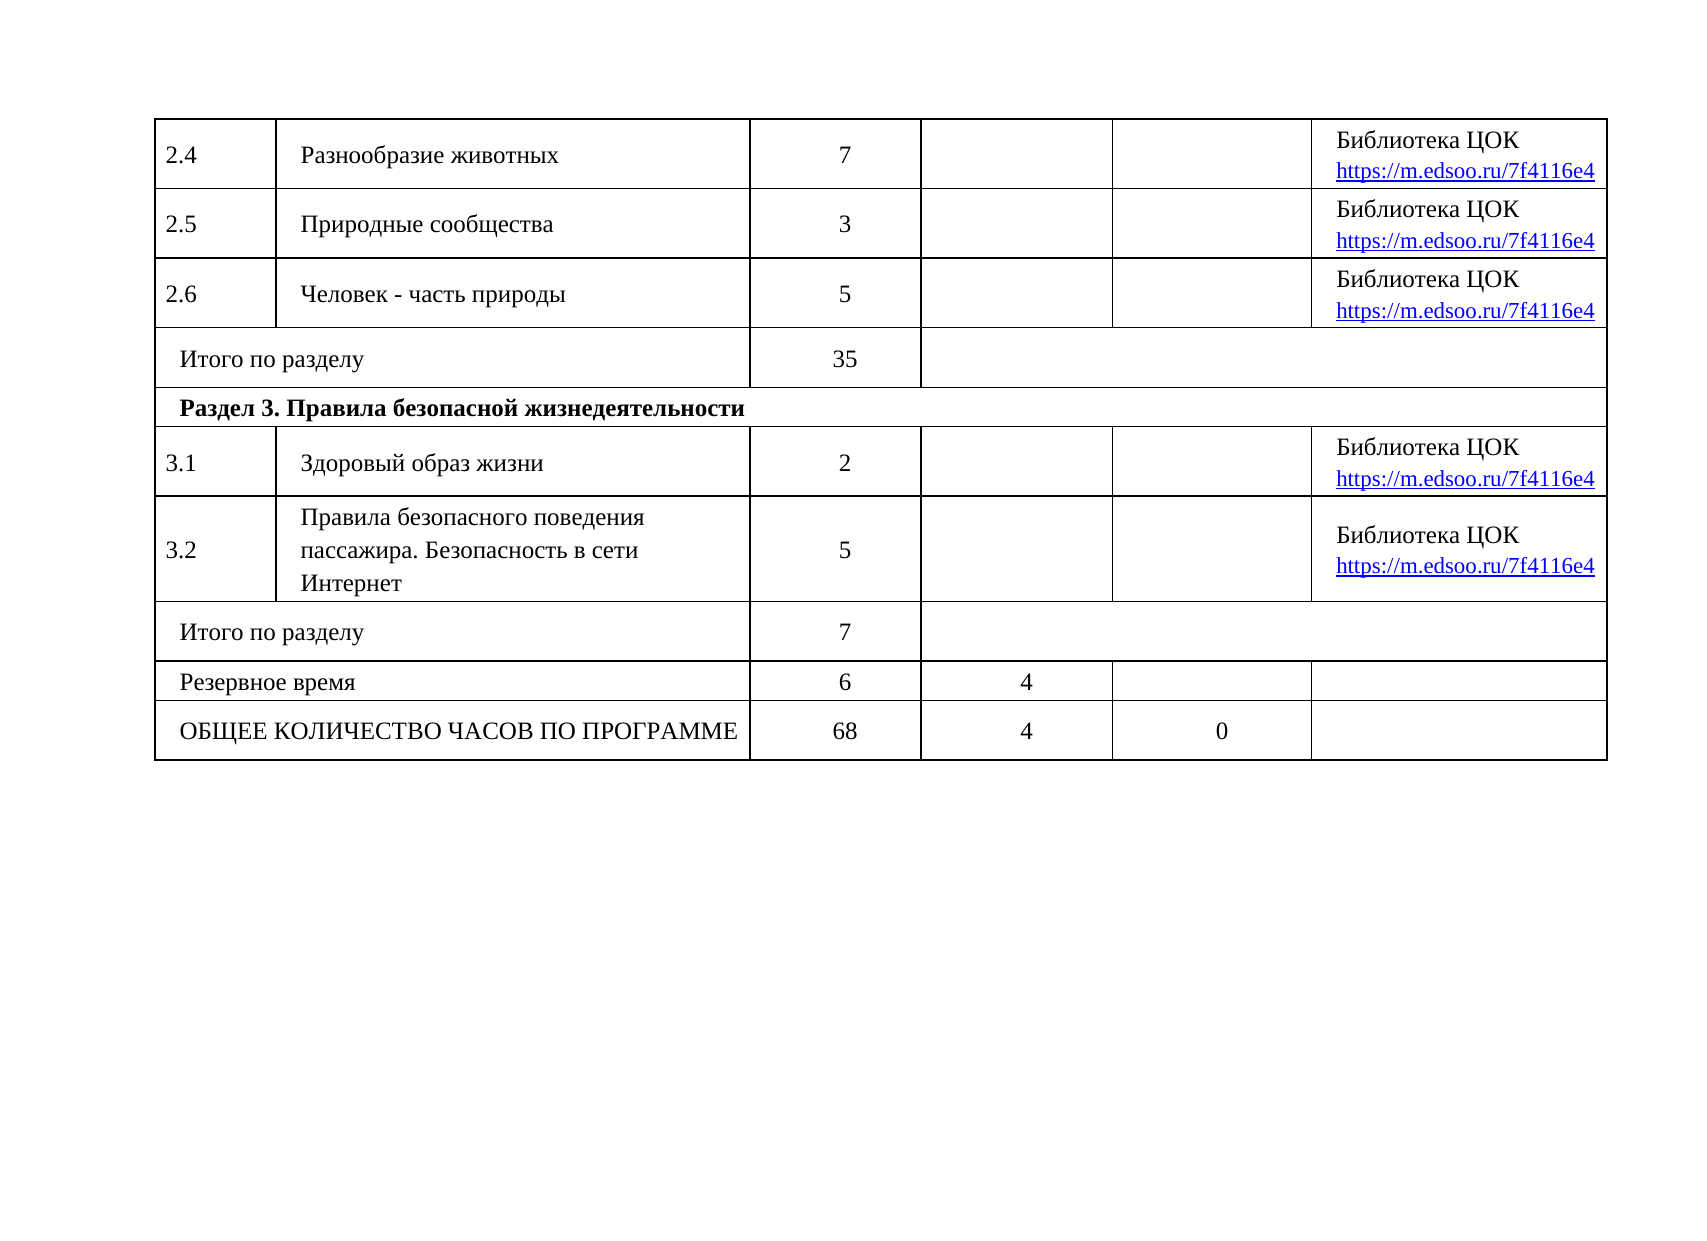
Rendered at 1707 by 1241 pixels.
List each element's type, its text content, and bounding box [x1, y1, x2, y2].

table_cell [922, 259, 1112, 327]
table_cell 2 [751, 427, 920, 495]
table_cell 5 [751, 259, 920, 327]
table_cell Правила безопасного поведения пассажира. Безопасность в сети Интернет [277, 497, 749, 601]
table_cell 35 [751, 328, 920, 386]
table_cell 5 [751, 497, 920, 601]
table_cell [922, 427, 1112, 495]
table_cell [1113, 427, 1311, 495]
table_cell Здоровый образ жизни [277, 427, 749, 495]
table_cell [1113, 497, 1311, 601]
table_cell [922, 602, 1606, 660]
table_cell [922, 328, 1606, 386]
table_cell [1312, 120, 1606, 188]
table_cell [1312, 701, 1606, 759]
table_cell [1113, 662, 1311, 699]
table_cell 68 [751, 701, 920, 759]
table_cell [922, 120, 1112, 188]
table_cell 6 [751, 662, 920, 699]
table_cell 0 [1113, 701, 1311, 759]
table_cell 3.1 [156, 427, 275, 495]
table_cell [1113, 120, 1311, 188]
table_cell 2.5 [156, 189, 275, 257]
table_cell 4 [922, 662, 1112, 699]
table_cell [1312, 662, 1606, 699]
table_cell Библиотека ЦОК https://m.edsoo.ru/7f4116e4 [1312, 497, 1606, 601]
table_cell 3.2 [156, 497, 275, 601]
table_cell 2.6 [156, 259, 275, 327]
table_cell Разнообразие животных [277, 120, 749, 188]
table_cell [1312, 259, 1606, 327]
table_cell 7 [751, 120, 920, 188]
table_cell 4 [922, 701, 1112, 759]
table_cell Библиотека ЦОК https://m.edsoo.ru/7f4116e4 [1312, 427, 1606, 495]
table_cell 3 [751, 189, 920, 257]
table_cell Резервное время [156, 662, 749, 699]
table_cell 7 [751, 602, 920, 660]
table_cell Итого по разделу [156, 602, 749, 660]
table_cell [1113, 189, 1311, 257]
table_cell [922, 497, 1112, 601]
table_cell ОБЩЕЕ КОЛИЧЕСТВО ЧАСОВ ПО ПРОГРАММЕ [156, 701, 749, 759]
table_cell Человек - часть природы [277, 259, 749, 327]
table_cell [922, 189, 1112, 257]
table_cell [1312, 189, 1606, 257]
table_cell Раздел 3. Правила безопасной жизнедеятельности [156, 388, 1606, 426]
table_cell Природные сообщества [277, 189, 749, 257]
table_cell Итого по разделу [156, 328, 749, 386]
table_cell 2.4 [156, 120, 275, 188]
table_cell [1113, 259, 1311, 327]
